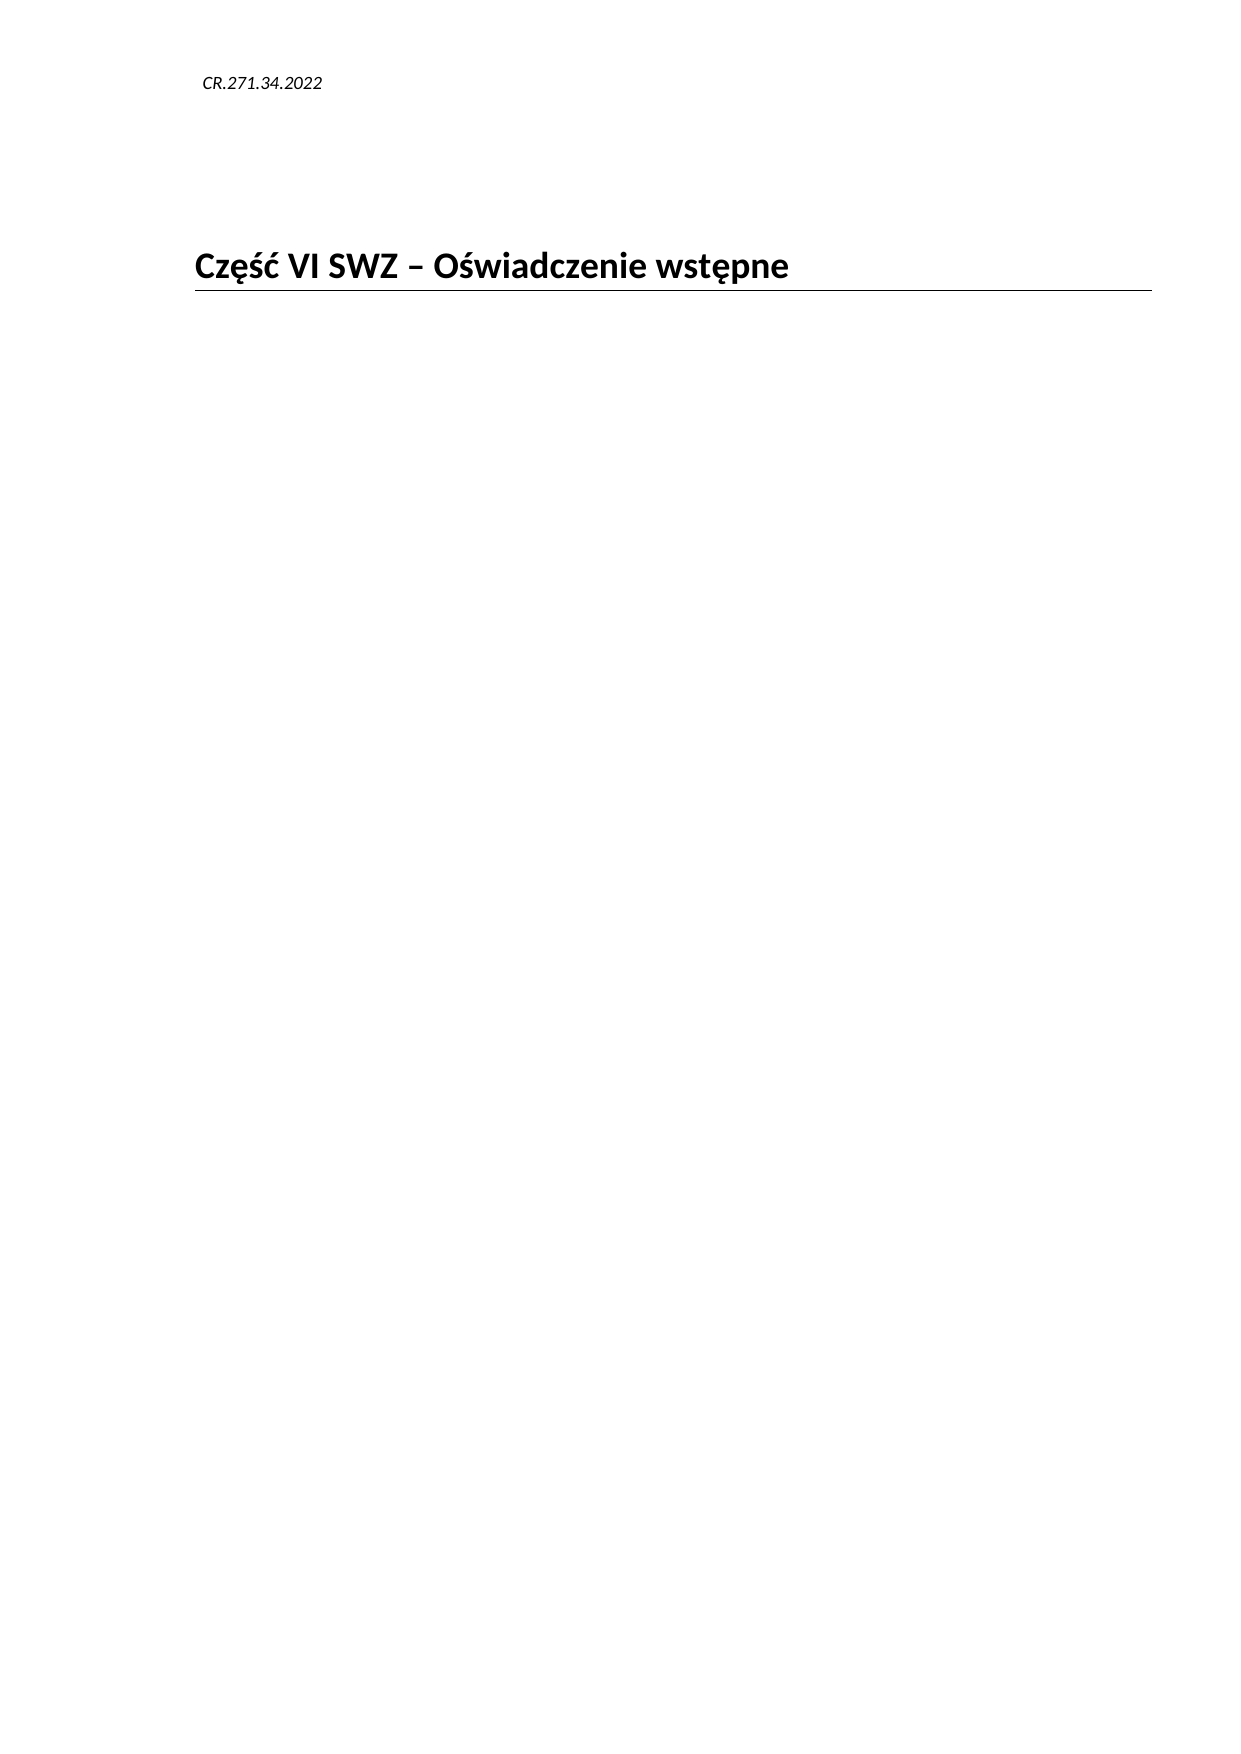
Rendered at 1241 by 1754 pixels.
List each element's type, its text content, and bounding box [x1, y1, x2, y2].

text Część VI SWZ – Oświadczenie wstępne [195, 242, 1152, 290]
